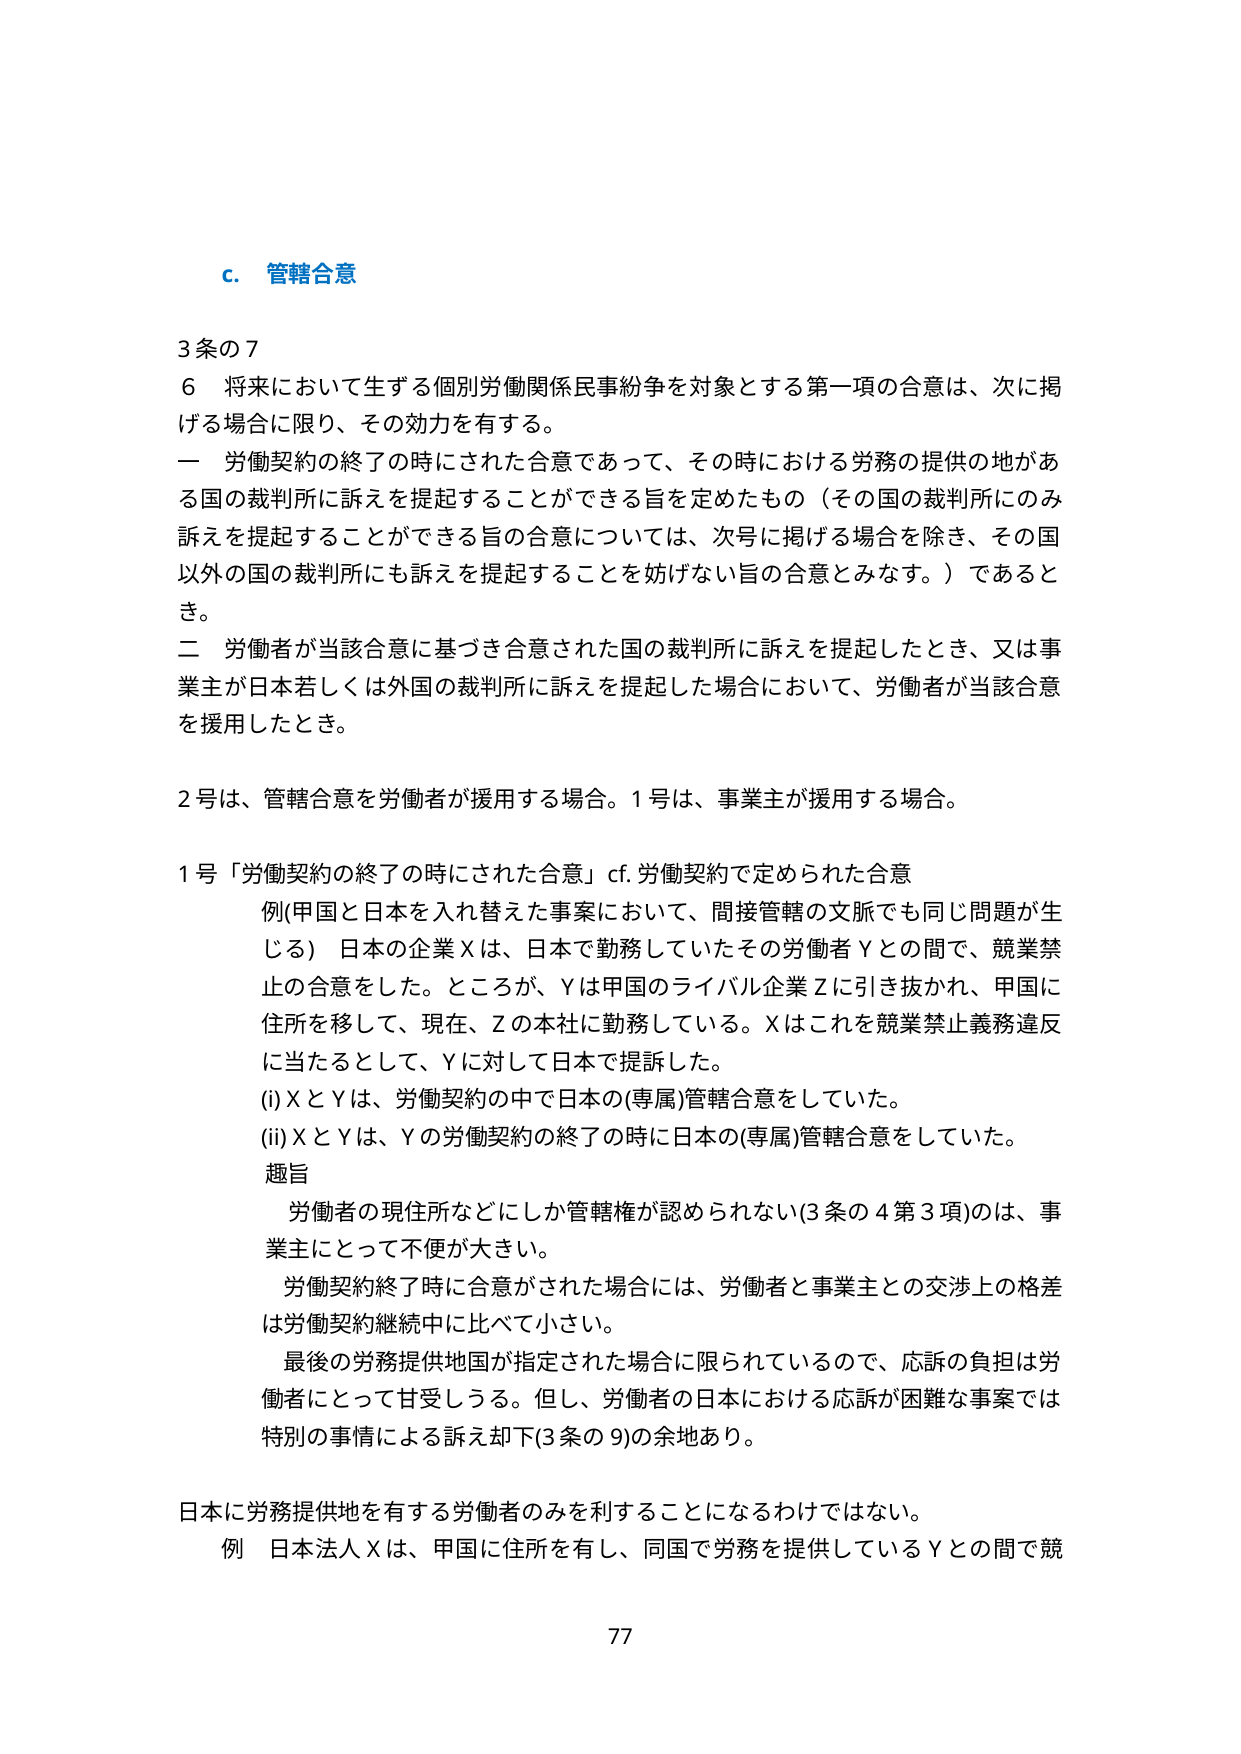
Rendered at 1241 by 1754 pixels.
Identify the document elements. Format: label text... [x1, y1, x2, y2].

text (i) XとYは、労働契約の中で日本の(専属)管轄合意をしていた。 [261, 1079, 1063, 1117]
text 二 労働者が当該合意に基づき合意された国の裁判所に訴えを提起したとき、又は事業主が日本若しくは外国の裁判所に訴えを提起した場合において、労働者が当該合意を援用したとき。 [177, 629, 1063, 742]
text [221, 1529, 1063, 1567]
text 3条の7 [177, 329, 1063, 367]
text 労働者の現住所などにしか管轄権が認められない(3条の4第３項)のは、事業主にとって不便が大きい。 [265, 1192, 1063, 1267]
text 1号「労働契約の終了の時にされた合意」cf. 労働契約で定められた合意 [177, 854, 1063, 892]
text 2号は、管轄合意を労働者が援用する場合。1号は、事業主が援用する場合。 [177, 779, 1063, 817]
text 例(甲国と日本を入れ替えた事案において、間接管轄の文脈でも同じ問題が生じる) 日本の企業Xは、日本で勤務していたその労働者Yとの間で、競業禁止の合意をした。ところが、Yは甲国のライバル企業Zに引き抜かれ、甲国に住所を移して、現在、Zの本社に勤務している。Xはこれを競業禁止義務違反に当たるとして、Yに対して日本で提訴した。 [261, 892, 1063, 1079]
text 日本に労務提供地を有する労働者のみを利することになるわけではない。 [177, 1492, 1063, 1529]
text 趣旨 [265, 1154, 1063, 1192]
text 労働契約終了時に合意がされた場合には、労働者と事業主との交渉上の格差は労働契約継続中に比べて小さい。 [261, 1267, 1063, 1342]
text 最後の労務提供地国が指定された場合に限られているので、応訴の負担は労働者にとって甘受しうる。但し、労働者の日本における応訴が困難な事案では、特別の事情による訴え却下(3条の9)の余地あり。 [261, 1342, 1063, 1454]
subtitle 管轄合意 [221, 254, 1063, 292]
text 一 労働契約の終了の時にされた合意であって、その時における労務の提供の地がある国の裁判所に訴えを提起することができる旨を定めたもの（その国の裁判所にのみ訴えを提起することができる旨の合意については、次号に掲げる場合を除き、その国以外の国の裁判所にも訴えを提起することを妨げない旨の合意とみなす。）であるとき。 [177, 442, 1063, 629]
text ６ 将来において生ずる個別労働関係民事紛争を対象とする第一項の合意は、次に掲げる場合に限り、その効力を有する。 [177, 367, 1063, 442]
text (ii) XとYは、Yの労働契約の終了の時に日本の(専属)管轄合意をしていた。 [261, 1117, 1063, 1154]
